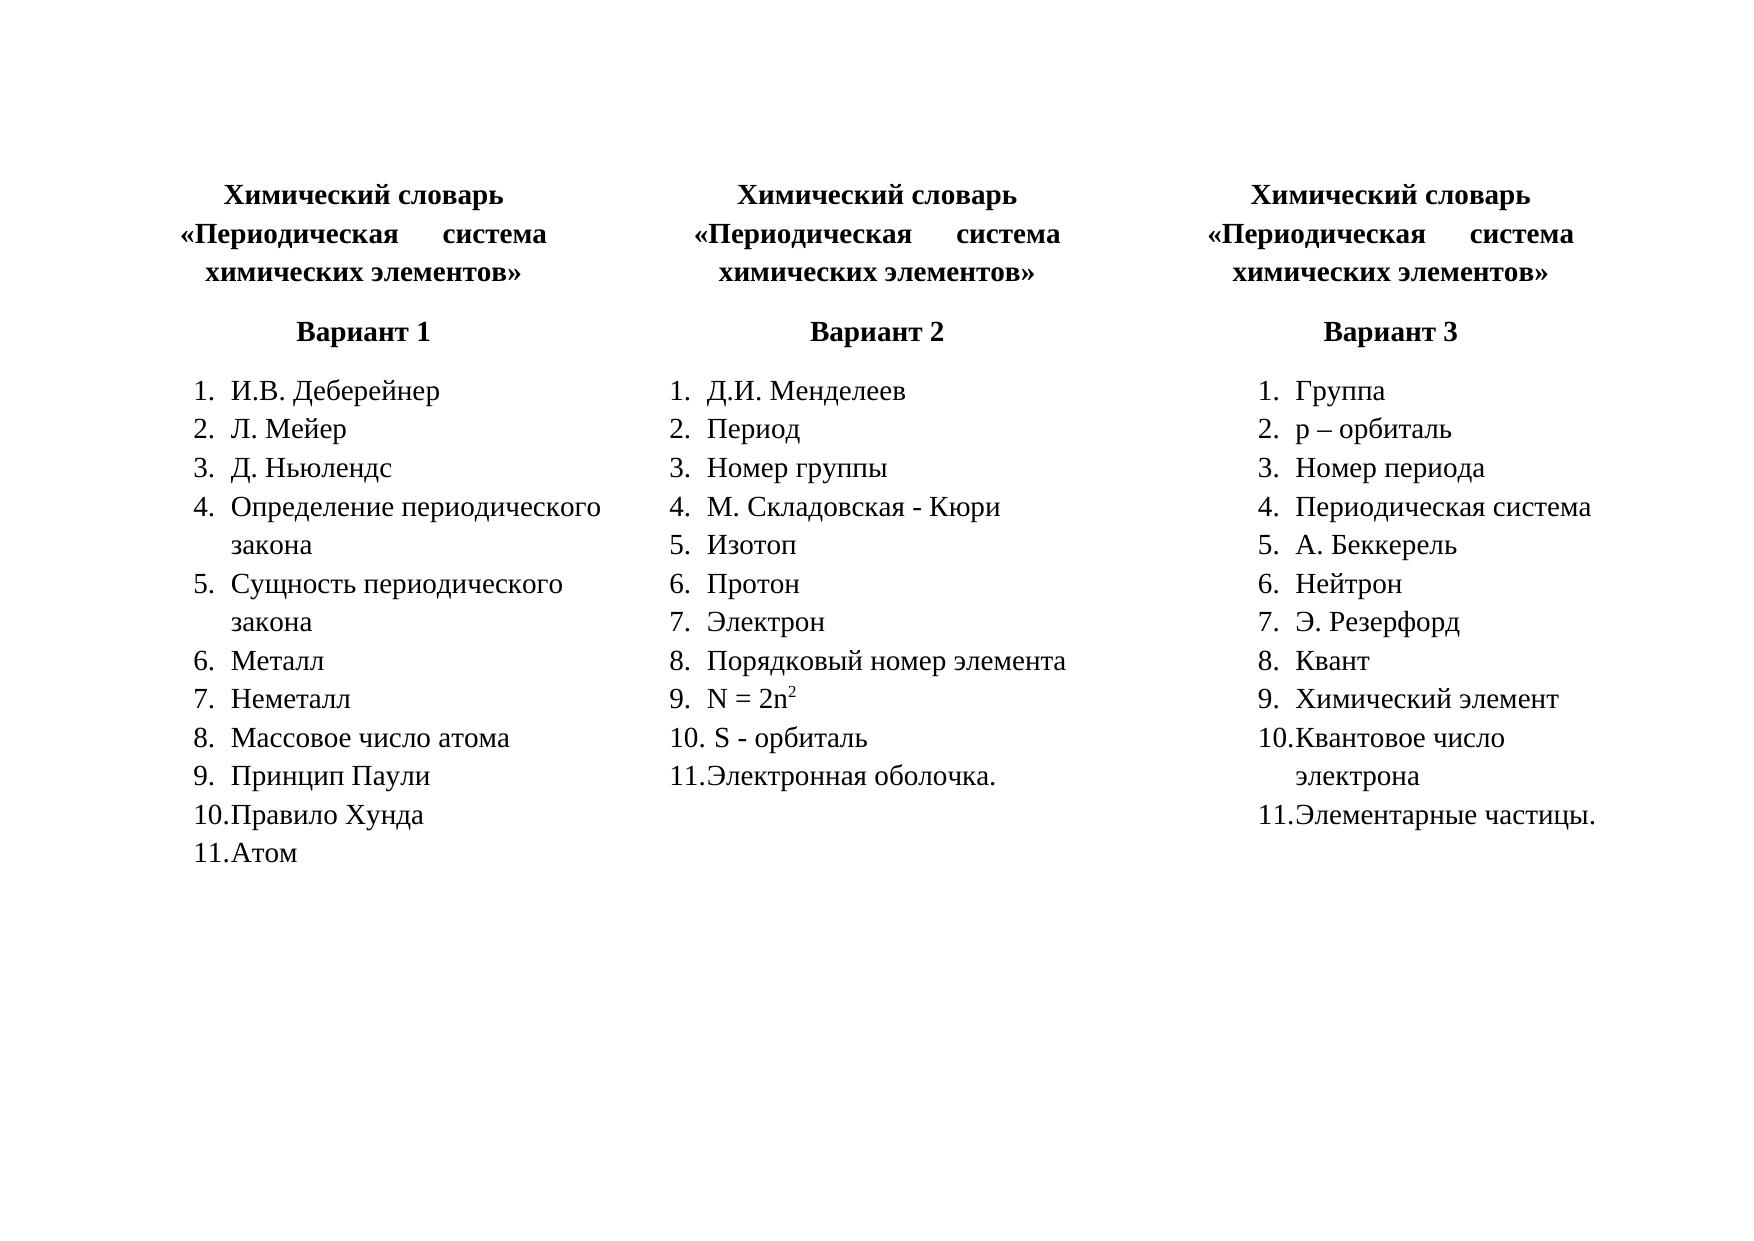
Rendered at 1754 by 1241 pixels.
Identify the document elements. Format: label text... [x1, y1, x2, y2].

list Номер группы [669, 450, 1122, 484]
list Определение периодического закона [193, 489, 609, 561]
list Д. Ньюлендс [193, 450, 609, 484]
list Электронная оболочка. [669, 758, 1122, 792]
list М. Складовская - Кюри [669, 489, 1122, 522]
list Электрон [669, 604, 1122, 638]
list Правило Хунда [193, 797, 609, 831]
text Химический словарь «Периодическая система химических элементов» [1145, 177, 1636, 288]
list Л. Мейер [193, 412, 609, 445]
text Химический словарь «Периодическая система химических элементов» [632, 177, 1122, 288]
list Массовое число атома [193, 720, 609, 753]
list N = 2n2 [669, 681, 1122, 715]
list Элементарные частицы. [1258, 797, 1636, 831]
list Нейтрон [1258, 566, 1636, 599]
list Неметалл [193, 681, 609, 715]
list Порядковый номер элемента [669, 643, 1122, 676]
text Вариант 2 [632, 314, 1122, 347]
list Принцип Паули [193, 758, 609, 792]
text Вариант 3 [1145, 314, 1636, 347]
list И.В. Деберейнер [193, 373, 609, 407]
list Квант [1258, 643, 1636, 676]
list Протон [669, 566, 1122, 599]
list Изотоп [669, 527, 1122, 561]
text Химический словарь «Периодическая система химических элементов» [118, 177, 609, 288]
list р – орбиталь [1258, 412, 1636, 445]
list Период [669, 412, 1122, 445]
list Сущность периодического закона [193, 566, 609, 638]
list Номер периода [1258, 450, 1636, 484]
list А. Беккерель [1258, 527, 1636, 561]
list S - орбиталь [669, 720, 1122, 753]
text Вариант 1 [118, 314, 609, 347]
list Д.И. Менделеев [669, 373, 1122, 407]
list Э. Резерфорд [1258, 604, 1636, 638]
list Группа [1258, 373, 1636, 407]
list Атом [193, 836, 609, 869]
list Периодическая система [1258, 489, 1636, 522]
list Квантовое число электрона [1258, 720, 1636, 792]
list Химический элемент [1258, 681, 1636, 715]
list Металл [193, 643, 609, 676]
